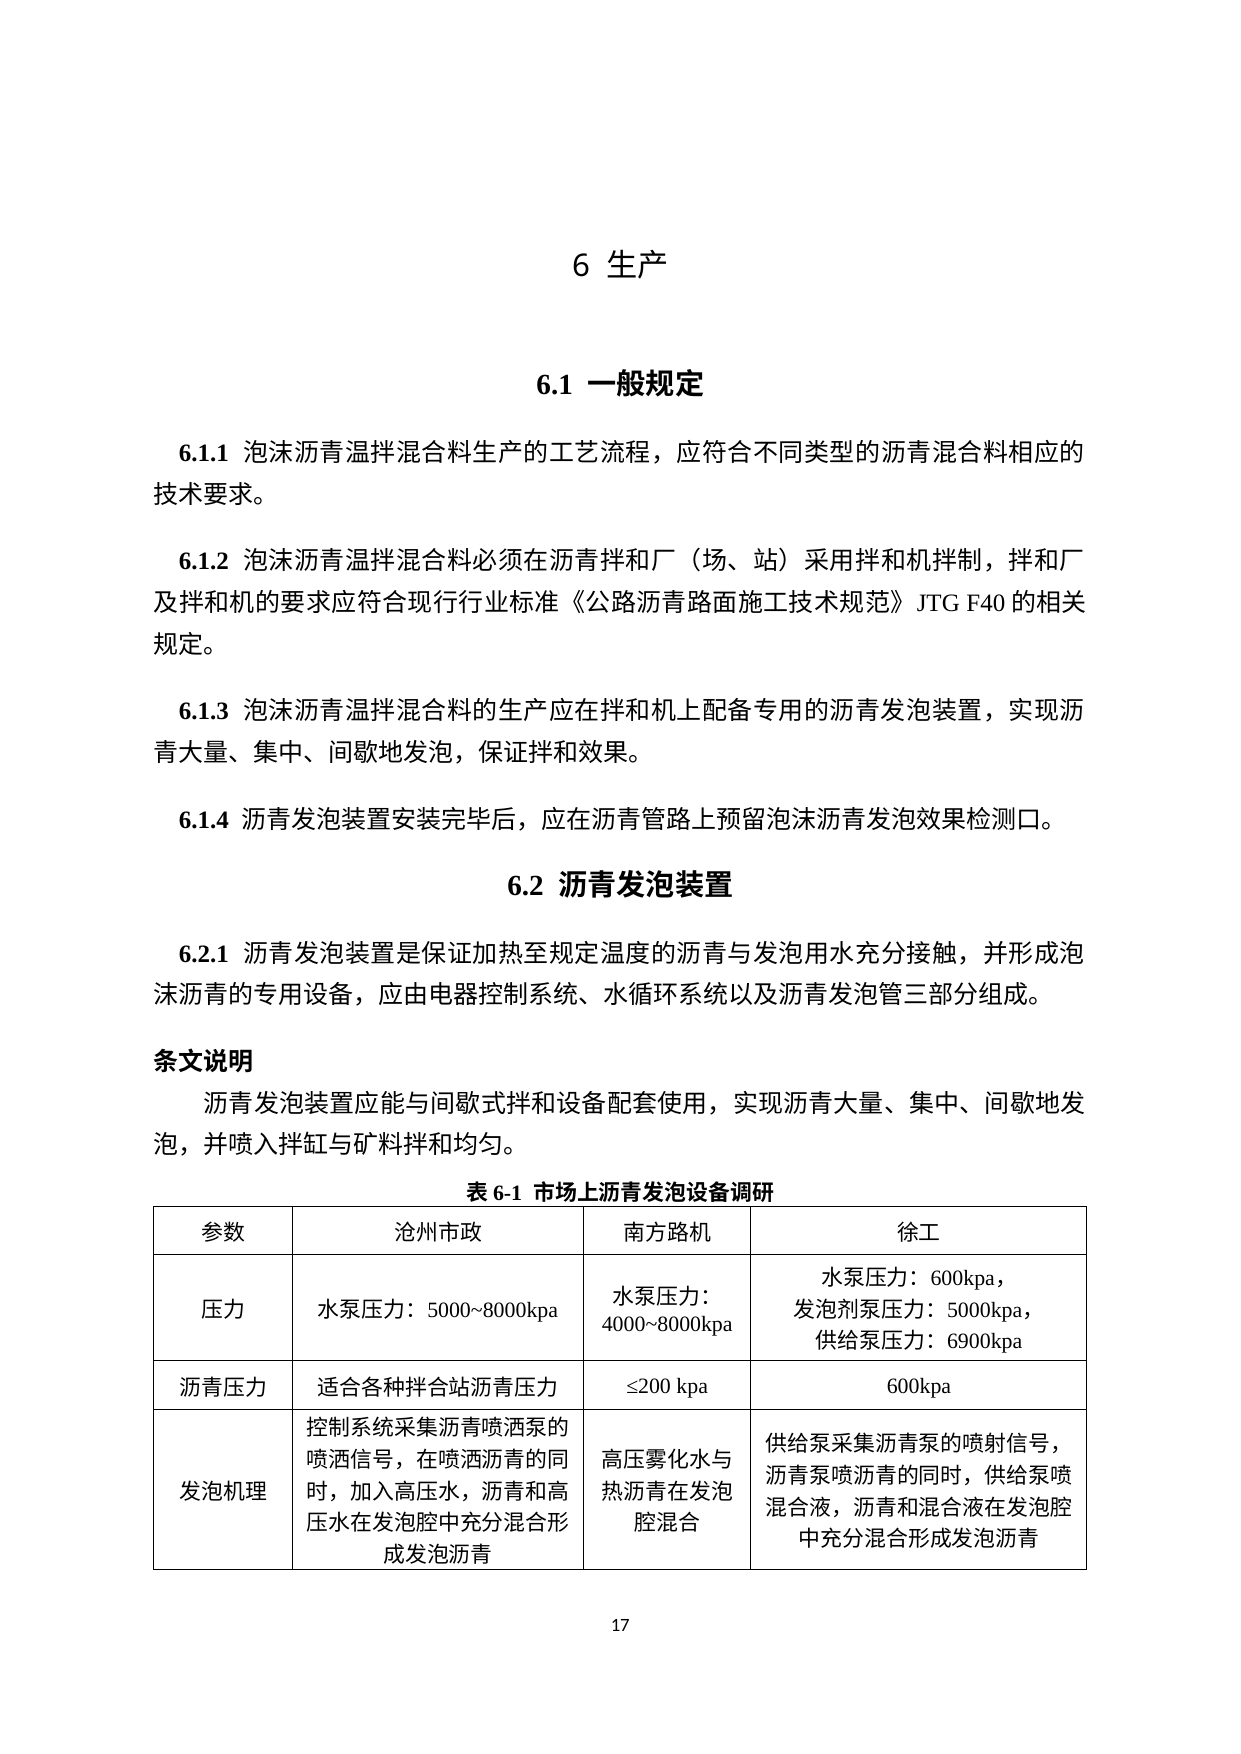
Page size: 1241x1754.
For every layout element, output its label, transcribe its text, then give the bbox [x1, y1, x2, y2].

table_cell 高压雾化水与热沥青在发泡腔混合 [584, 1410, 750, 1569]
text 6.2 沥青发泡装置 [153, 861, 1087, 904]
text 6 生产 [153, 240, 1087, 286]
table_cell 水泵压力：5000~8000kpa [293, 1255, 583, 1360]
table_cell 发泡机理 [154, 1410, 292, 1569]
table_header 沧州市政 [293, 1207, 583, 1253]
text 6.1 一般规定 [153, 361, 1087, 403]
table_cell 水泵压力：4000~8000kpa [584, 1255, 750, 1360]
table_header 参数 [154, 1207, 292, 1253]
table_cell 压力 [154, 1255, 292, 1360]
text 6.1.1 泡沫沥青温拌混合料生产的工艺流程，应符合不同类型的沥青混合料相应的技术要求。 [153, 428, 1087, 511]
table_cell 600kpa [751, 1361, 1086, 1409]
text 6.1.2 泡沫沥青温拌混合料必须在沥青拌和厂（场、站）采用拌和机拌制，拌和厂及拌和机的要求应符合现行行业标准《公路沥青路面施工技术规范》JTG F40的相关规定。 [153, 536, 1087, 661]
text 6.1.3 泡沫沥青温拌混合料的生产应在拌和机上配备专用的沥青发泡装置，实现沥青大量、集中、间歇地发泡，保证拌和效果。 [153, 686, 1087, 770]
table_cell 适合各种拌合站沥青压力 [293, 1361, 583, 1409]
table_header 徐工 [751, 1207, 1086, 1253]
text 6.2.1 沥青发泡装置是保证加热至规定温度的沥青与发泡用水充分接触，并形成泡沫沥青的专用设备，应由电器控制系统、水循环系统以及沥青发泡管三部分组成。 [153, 929, 1087, 1012]
text 表6-1 市场上沥青发泡设备调研 [153, 1174, 1087, 1206]
table_cell ≤200 kpa [584, 1361, 750, 1409]
text 沥青发泡装置应能与间歇式拌和设备配套使用，实现沥青大量、集中、间歇地发泡，并喷入拌缸与矿料拌和均匀。 [153, 1079, 1087, 1162]
text 条文说明 [153, 1037, 1087, 1079]
table_header 南方路机 [584, 1207, 750, 1253]
text 6.1.4 沥青发泡装置安装完毕后，应在沥青管路上预留泡沫沥青发泡效果检测口。 [153, 795, 1087, 836]
table_cell 供给泵采集沥青泵的喷射信号，沥青泵喷沥青的同时，供给泵喷混合液，沥青和混合液在发泡腔中充分混合形成发泡沥青 [751, 1410, 1086, 1569]
table_cell 水泵压力：600kpa， 发泡剂泵压力：5000kpa， 供给泵压力：6900kpa [751, 1255, 1086, 1360]
table_cell 沥青压力 [154, 1361, 292, 1409]
table_cell 控制系统采集沥青喷洒泵的喷洒信号，在喷洒沥青的同时，加入高压水，沥青和高压水在发泡腔中充分混合形成发泡沥青 [293, 1410, 583, 1569]
